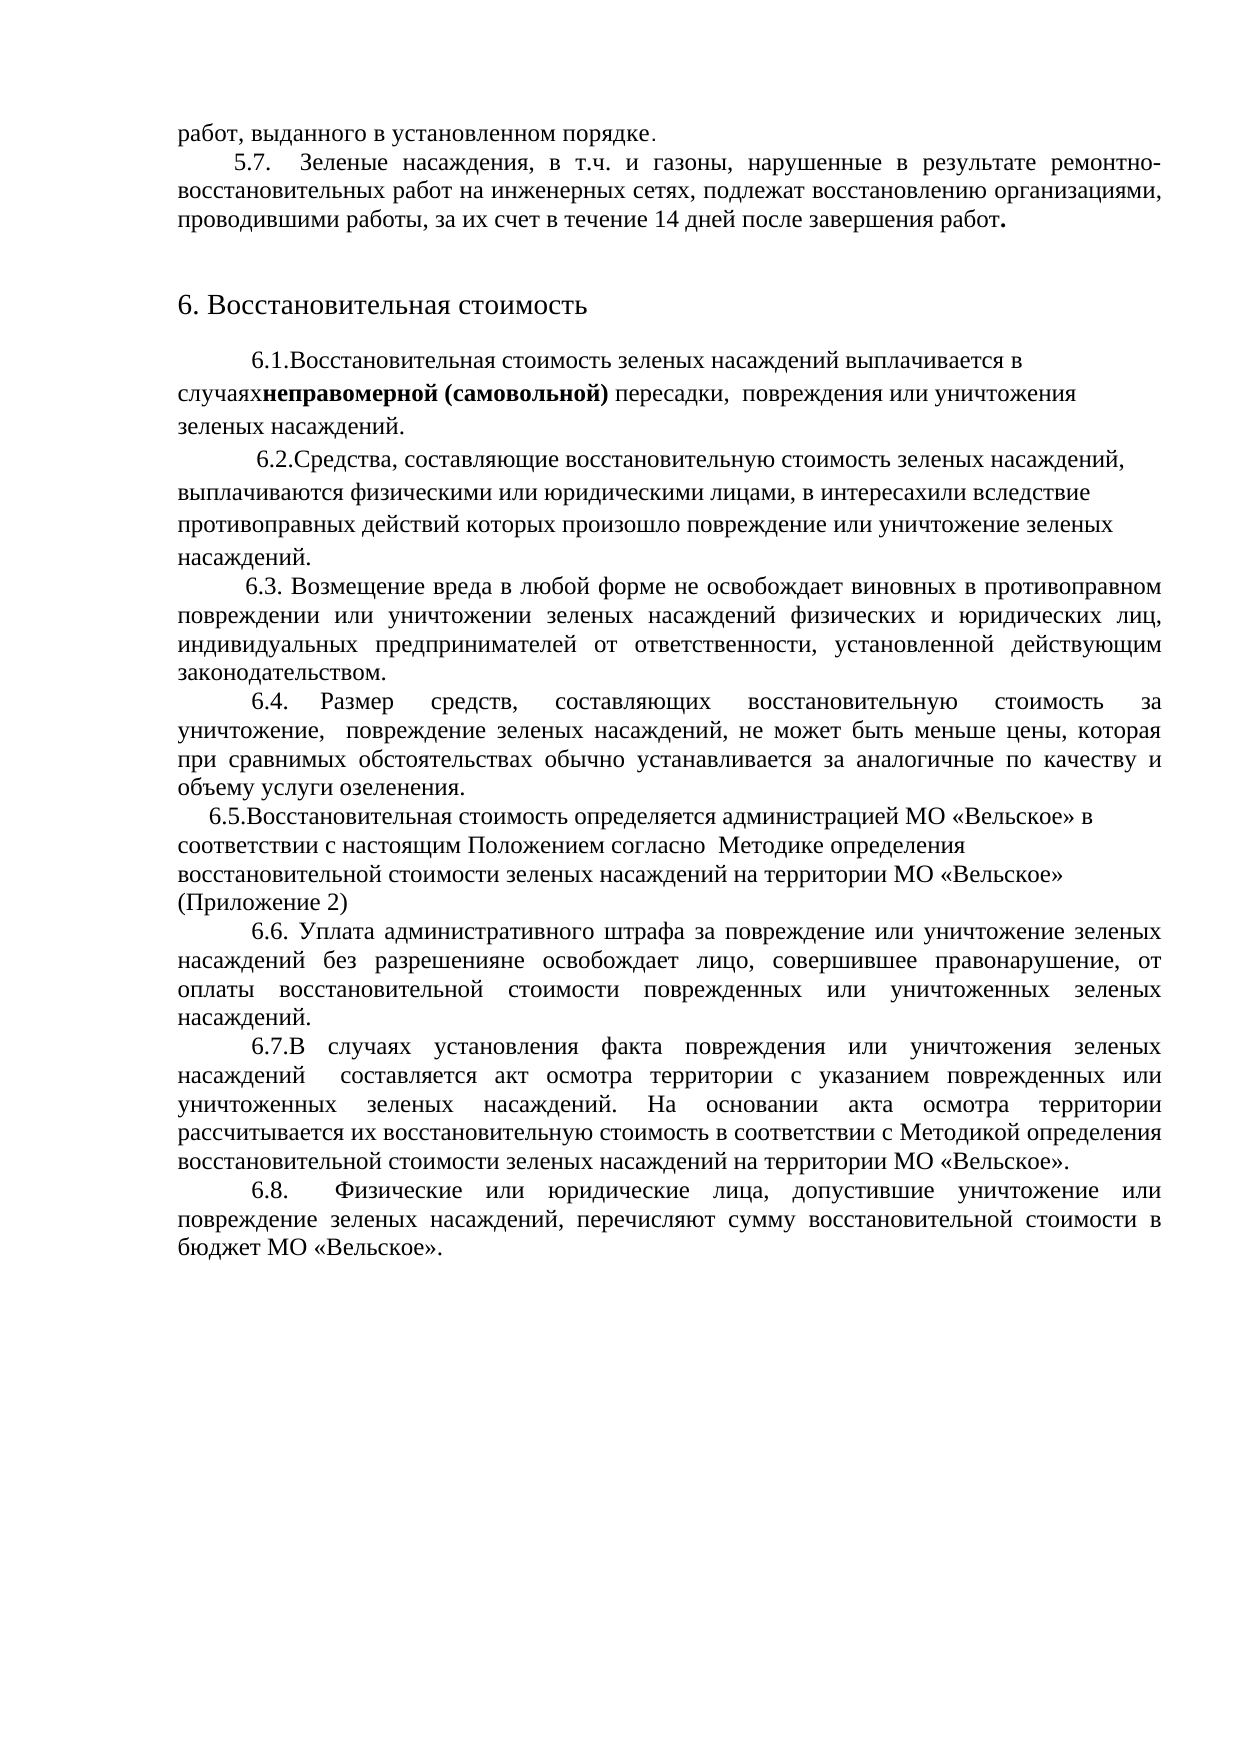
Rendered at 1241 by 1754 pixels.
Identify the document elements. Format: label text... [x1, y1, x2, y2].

text 6.8. Физические или юридические лица, допустившие уничтожение или повреждение зеленых насаждений, перечисляют сумму восстановительной стоимости в бюджет МО «Вельское». [177, 1175, 1162, 1261]
text 6. Восстановительная стоимость [177, 287, 1162, 321]
text 6.4. Размер средств, составляющих восстановительную стоимость за уничтожение, повреждение зеленых насаждений, не может быть меньше цены, которая при сравнимых обстоятельствах обычно устанавливается за аналогичные по качеству и объему услуги озеленения. [177, 686, 1162, 801]
text 6.1.Восстановительная стоимость зеленых насаждений выплачивается в случаяхнеправомерной (самовольной) пересадки, повреждения или уничтожения зеленых насаждений. [177, 341, 1162, 440]
text 6.6. Уплата административного штрафа за повреждение или уничтожение зеленых насаждений без разрешенияне освобождает лицо, совершившее правонарушение, от оплаты восстановительной стоимости поврежденных или уничтоженных зеленых насаждений. [177, 916, 1162, 1031]
text 5.7. Зеленые насаждения, в т.ч. и газоны, нарушенные в результате ремонтно-восстановительных работ на инженерных сетях, подлежат восстановлению организациями, проводившими работы, за их счет в течение 14 дней после завершения работ. [177, 147, 1162, 233]
text 6.5.Восстановительная стоимость определяется администрацией МО «Вельское» в соответствии с настоящим Положением согласно Методике определения восстановительной стоимости зеленых насаждений на территории МО «Вельское» (Приложение 2) [177, 801, 1162, 916]
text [177, 118, 1162, 147]
text 6.7.В случаях установления факта повреждения или уничтожения зеленых насаждений составляется акт осмотра территории с указанием поврежденных или уничтоженных зеленых насаждений. На основании акта осмотра территории рассчитывается их восстановительную стоимость в соответствии с Методикой определения восстановительной стоимости зеленых насаждений на территории МО «Вельское». [177, 1031, 1162, 1175]
text 6.2.Средства, составляющие восстановительную стоимость зеленых насаждений, выплачиваются физическими или юридическими лицами, в интересахили вследствие противоправных действий которых произошло повреждение или уничтожение зеленых насаждений. [177, 440, 1162, 571]
text 6.3. Возмещение вреда в любой форме не освобождает виновных в противоправном повреждении или уничтожении зеленых насаждений физических и юридических лиц, индивидуальных предпринимателей от ответственности, установленной действующим законодательством. [177, 571, 1162, 686]
